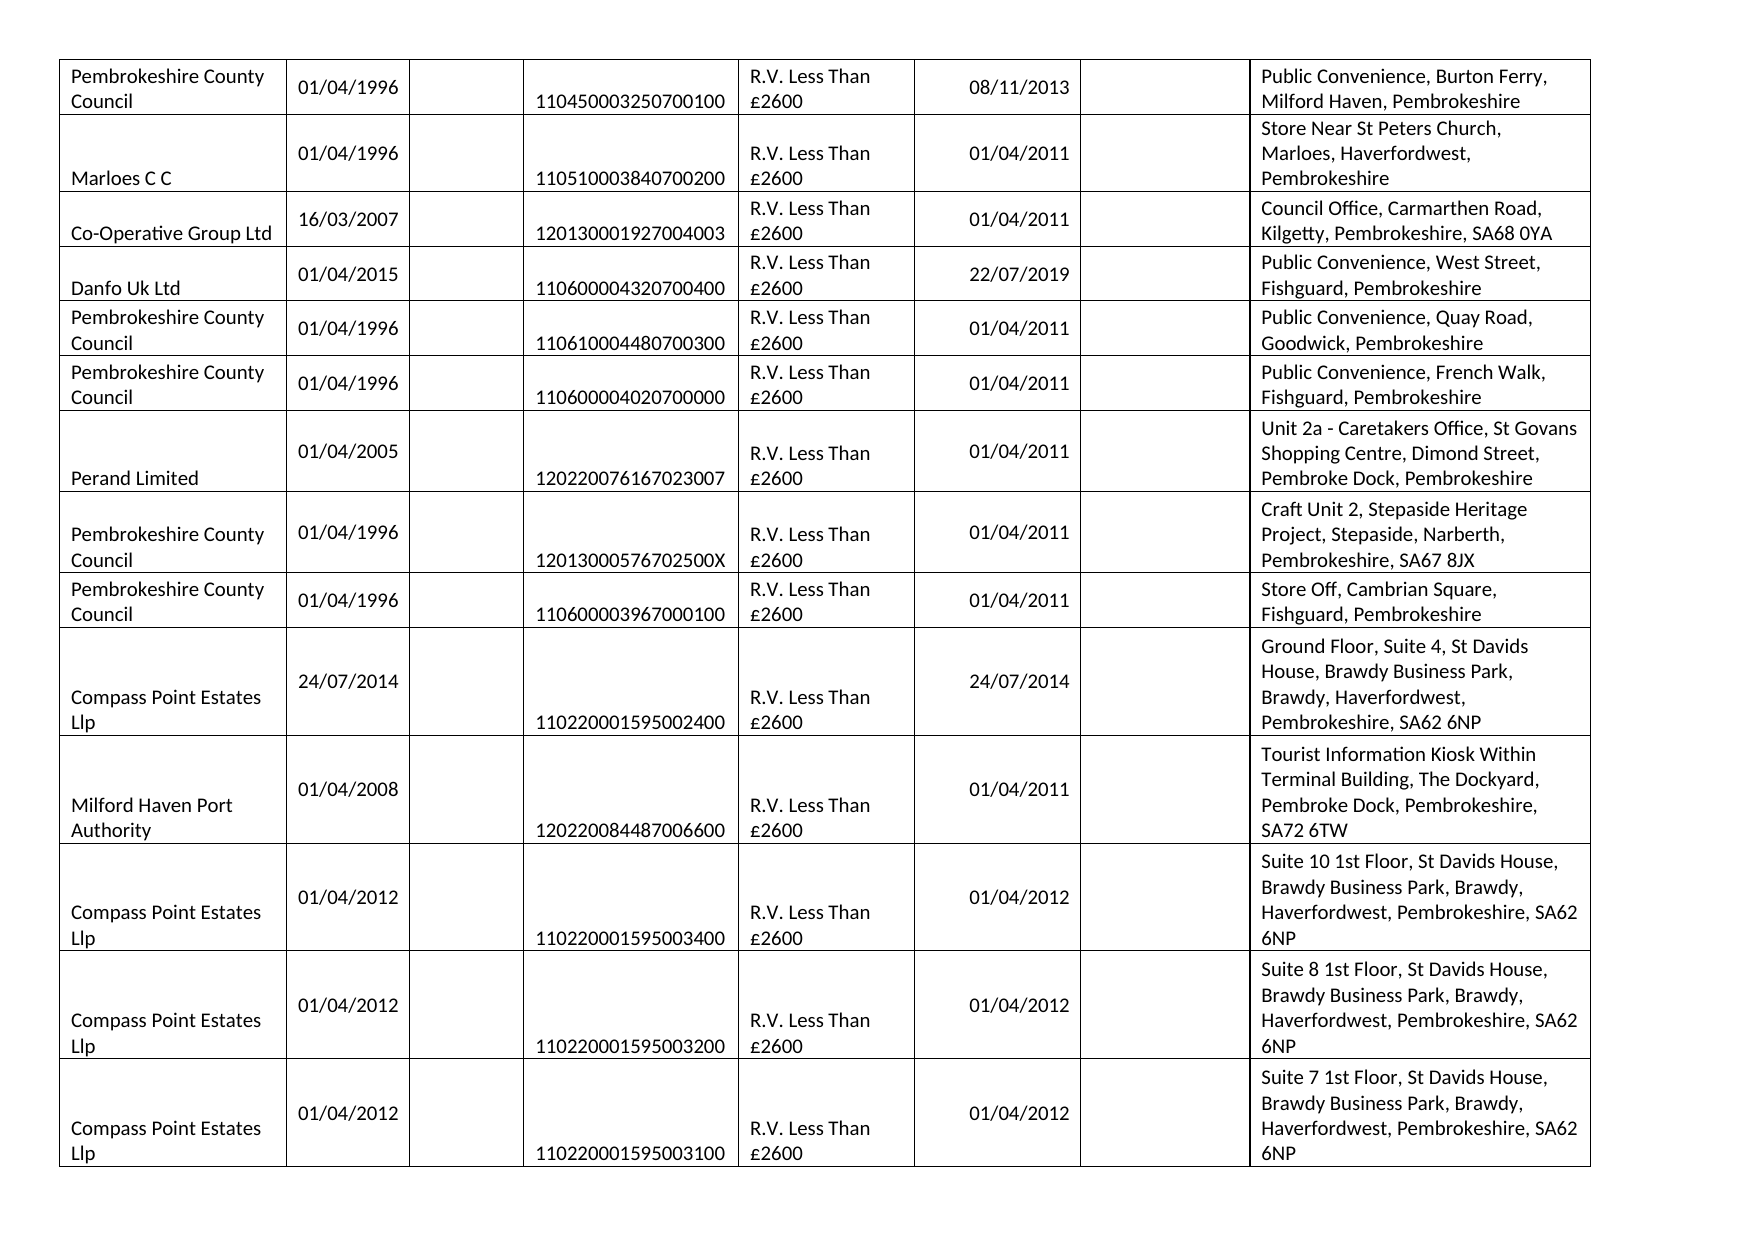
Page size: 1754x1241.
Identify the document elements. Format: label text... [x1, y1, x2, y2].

table_cell 01/04/1996 [287, 356, 409, 410]
table_cell Pembrokeshire County Council [60, 301, 286, 355]
table_cell 01/04/1996 [287, 573, 409, 627]
table_cell R.V. Less Than £2600 [739, 844, 914, 950]
table_cell 01/04/2012 [915, 951, 1080, 1058]
table_cell [410, 301, 523, 355]
table_cell [1081, 573, 1249, 627]
table_cell Perand Limited [60, 411, 286, 491]
table_cell [410, 492, 523, 572]
table_cell [1081, 736, 1249, 843]
table_cell [1081, 492, 1249, 572]
table_cell 110610004480700300 [524, 301, 738, 355]
table_cell [1081, 951, 1249, 1058]
table_cell 24/07/2014 [287, 628, 409, 735]
table_cell Suite 8 1st Floor, St Davids House, Brawdy Business Park, Brawdy, Haverfordwest, Pembrokeshire, SA62 6NP [1251, 951, 1590, 1058]
table_cell Danfo Uk Ltd [60, 247, 286, 300]
table_cell Pembrokeshire County Council [60, 573, 286, 627]
table_cell 110220001595002400 [524, 628, 738, 735]
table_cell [739, 1059, 914, 1166]
table_cell Compass Point Estates Llp [60, 628, 286, 735]
table_cell Milford Haven Port Authority [60, 736, 286, 843]
table_cell Compass Point Estates Llp [60, 1059, 286, 1166]
table_cell Public Convenience, Quay Road, Goodwick, Pembrokeshire [1251, 301, 1590, 355]
table_cell R.V. Less Than £2600 [739, 192, 914, 246]
table_cell [410, 60, 523, 114]
table_cell R.V. Less Than £2600 [739, 356, 914, 410]
table_cell [410, 247, 523, 300]
table_cell 110600003967000100 [524, 573, 738, 627]
table_cell [410, 1059, 523, 1166]
table_cell Pembrokeshire County Council [60, 492, 286, 572]
table_cell R.V. Less Than £2600 [739, 951, 914, 1058]
table_cell 08/11/2013 [915, 60, 1080, 114]
table_cell [1081, 411, 1249, 491]
table_cell 24/07/2014 [915, 628, 1080, 735]
table_cell [410, 115, 523, 191]
table_cell 01/04/2011 [915, 115, 1080, 191]
table_cell Store Near St Peters Church, Marloes, Haverfordwest, Pembrokeshire [1251, 115, 1590, 191]
table_cell 01/04/2011 [915, 301, 1080, 355]
table_cell R.V. Less Than £2600 [739, 411, 914, 491]
table_cell Unit 2a - Caretakers Office, St Govans Shopping Centre, Dimond Street, Pembroke Dock, Pembrokeshire [1251, 411, 1590, 491]
table_cell 120220084487006600 [524, 736, 738, 843]
table_cell 01/04/1996 [287, 60, 409, 114]
table_cell Tourist Information Kiosk Within Terminal Building, The Dockyard, Pembroke Dock, Pembrokeshire, SA72 6TW [1251, 736, 1590, 843]
table_cell [1081, 301, 1249, 355]
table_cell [739, 60, 914, 114]
table_cell 01/04/2011 [915, 356, 1080, 410]
table_cell [410, 573, 523, 627]
table_cell 01/04/2012 [287, 951, 409, 1058]
table_cell [410, 192, 523, 246]
table_cell 110220001595003100 [524, 1059, 738, 1166]
table_cell 110220001595003400 [524, 844, 738, 950]
table_cell 12013000576702500X [524, 492, 738, 572]
table_cell 01/04/2012 [915, 1059, 1080, 1166]
table_cell R.V. Less Than £2600 [739, 301, 914, 355]
table_cell Public Convenience, Burton Ferry, Milford Haven, Pembrokeshire [1251, 60, 1590, 114]
table_cell 01/04/2015 [287, 247, 409, 300]
table_cell R.V. Less Than £2600 [739, 247, 914, 300]
table_cell 110600004020700000 [524, 356, 738, 410]
table_cell 22/07/2019 [915, 247, 1080, 300]
table_cell 120220076167023007 [524, 411, 738, 491]
table_cell [410, 736, 523, 843]
table_cell R.V. Less Than £2600 [739, 736, 914, 843]
table_cell [1081, 844, 1249, 950]
table_cell Public Convenience, West Street, Fishguard, Pembrokeshire [1251, 247, 1590, 300]
table_cell Pembrokeshire County Council [60, 60, 286, 114]
table_cell 01/04/2011 [915, 411, 1080, 491]
table_cell 01/04/2012 [915, 844, 1080, 950]
table_cell Council Office, Carmarthen Road, Kilgetty, Pembrokeshire, SA68 0YA [1251, 192, 1590, 246]
table_cell 110450003250700100 [524, 60, 738, 114]
table_cell 01/04/1996 [287, 492, 409, 572]
table_cell 110600004320700400 [524, 247, 738, 300]
table_cell [1081, 60, 1249, 114]
table_cell 01/04/2005 [287, 411, 409, 491]
table_cell 01/04/1996 [287, 301, 409, 355]
table_cell [1081, 115, 1249, 191]
table_cell Marloes C C [60, 115, 286, 191]
table_cell [410, 951, 523, 1058]
table_cell [1081, 1059, 1249, 1166]
table_cell Store Off, Cambrian Square, Fishguard, Pembrokeshire [1251, 573, 1590, 627]
table_cell 110510003840700200 [524, 115, 738, 191]
table_cell 120130001927004003 [524, 192, 738, 246]
table_cell [1081, 192, 1249, 246]
table_cell R.V. Less Than £2600 [739, 115, 914, 191]
table_cell [410, 844, 523, 950]
table_cell 01/04/2012 [287, 1059, 409, 1166]
table_cell R.V. Less Than £2600 [739, 628, 914, 735]
table_cell R.V. Less Than £2600 [739, 573, 914, 627]
table_cell Suite 7 1st Floor, St Davids House, Brawdy Business Park, Brawdy, Haverfordwest, Pembrokeshire, SA62 6NP [1251, 1059, 1590, 1166]
table_cell [1081, 356, 1249, 410]
table_cell 110220001595003200 [524, 951, 738, 1058]
table_cell 01/04/2011 [915, 192, 1080, 246]
table_cell 01/04/2011 [915, 573, 1080, 627]
table_cell 01/04/2011 [915, 736, 1080, 843]
table_cell [1081, 247, 1249, 300]
table_cell Ground Floor, Suite 4, St Davids House, Brawdy Business Park, Brawdy, Haverfordwest, Pembrokeshire, SA62 6NP [1251, 628, 1590, 735]
table_cell [1081, 628, 1249, 735]
table_cell [410, 628, 523, 735]
table_cell 01/04/1996 [287, 115, 409, 191]
table_cell 01/04/2011 [915, 492, 1080, 572]
table_cell Pembrokeshire County Council [60, 356, 286, 410]
table_cell Compass Point Estates Llp [60, 844, 286, 950]
table_cell [410, 356, 523, 410]
table_cell Craft Unit 2, Stepaside Heritage Project, Stepaside, Narberth, Pembrokeshire, SA67 8JX [1251, 492, 1590, 572]
table_cell Co-Operative Group Ltd [60, 192, 286, 246]
table_cell Public Convenience, French Walk, Fishguard, Pembrokeshire [1251, 356, 1590, 410]
table_cell Compass Point Estates Llp [60, 951, 286, 1058]
table_cell 01/04/2012 [287, 844, 409, 950]
table_cell R.V. Less Than £2600 [739, 492, 914, 572]
table_cell 16/03/2007 [287, 192, 409, 246]
table_cell Suite 10 1st Floor, St Davids House, Brawdy Business Park, Brawdy, Haverfordwest, Pembrokeshire, SA62 6NP [1251, 844, 1590, 950]
table_cell 01/04/2008 [287, 736, 409, 843]
table_cell [410, 411, 523, 491]
